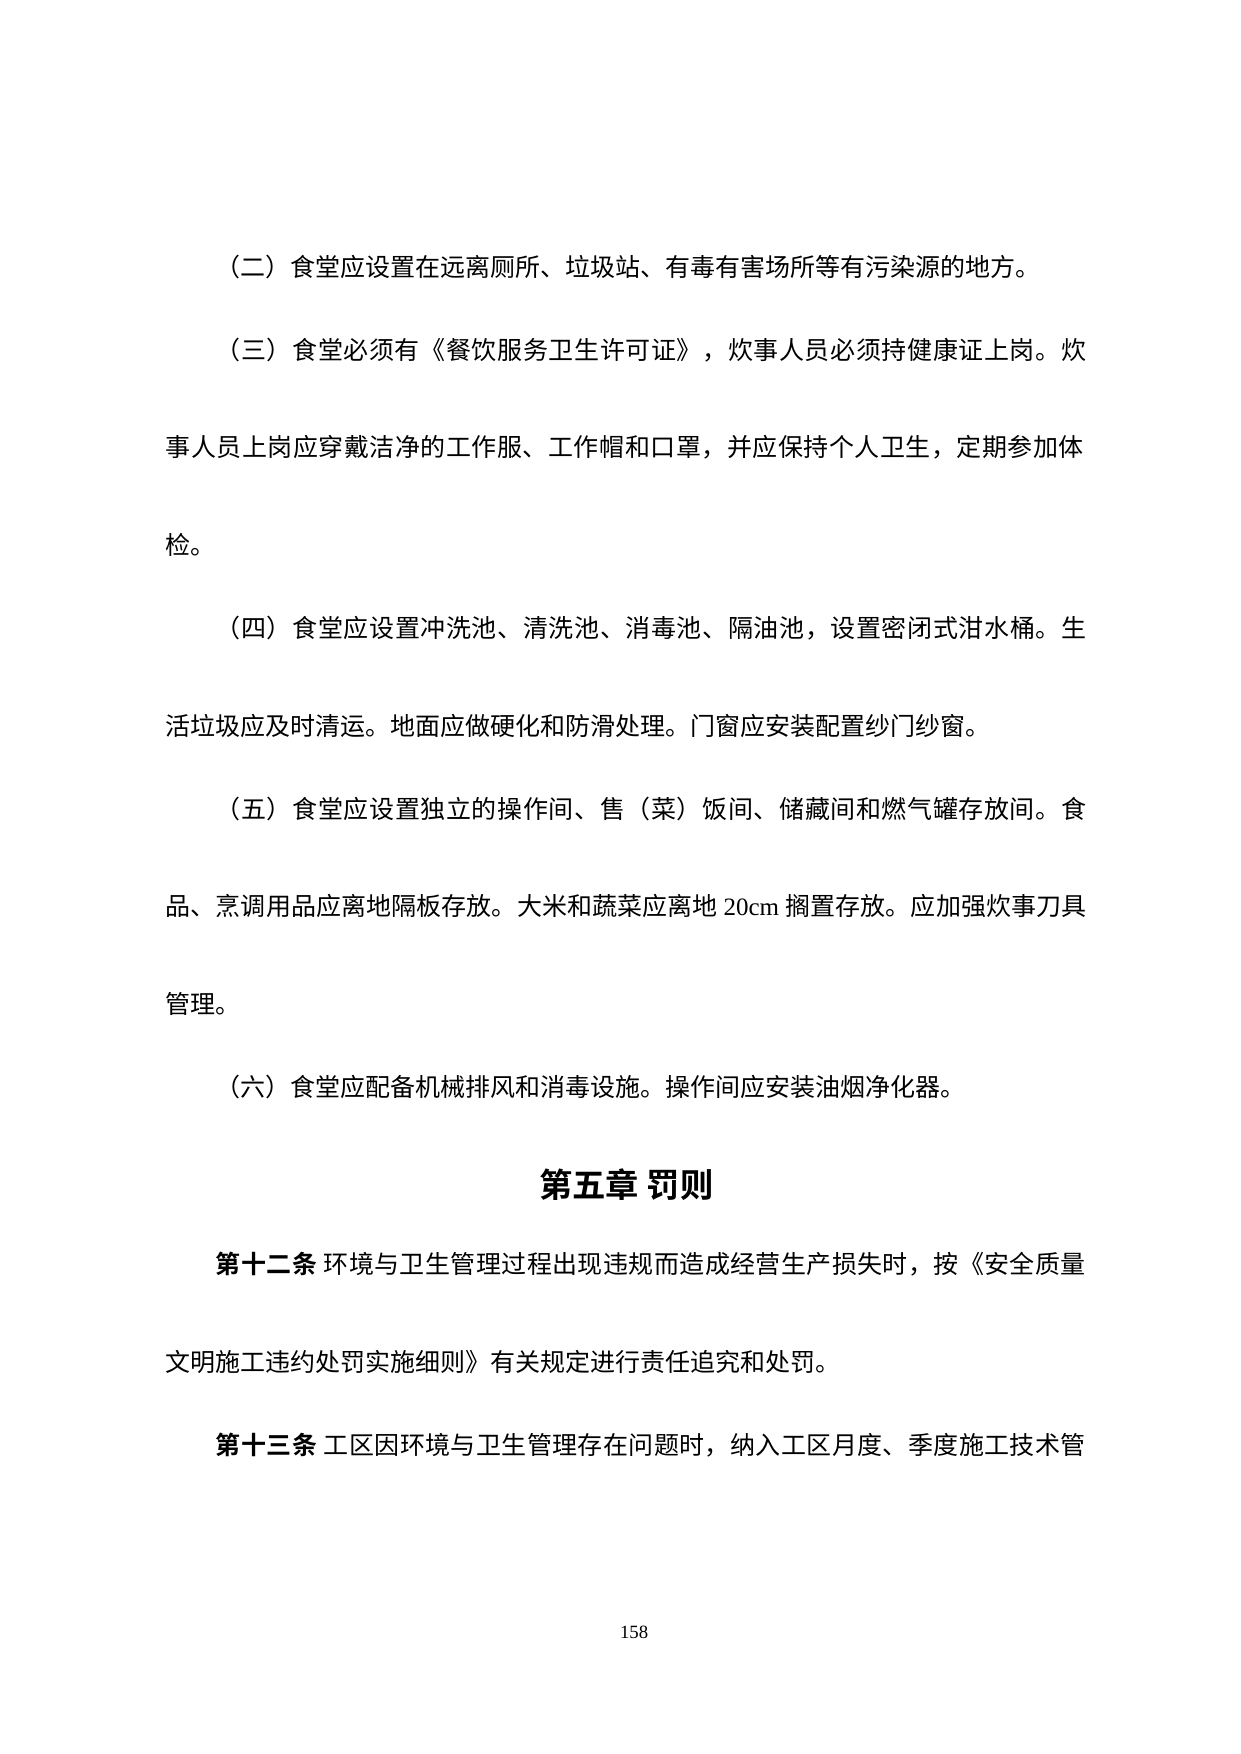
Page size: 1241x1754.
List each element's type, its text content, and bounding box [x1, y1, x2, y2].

text （二）食堂应设置在远离厕所、垃圾站、有毒有害场所等有污染源的地方。 [165, 233, 1087, 298]
subtitle 第五章 罚则 [165, 1151, 1087, 1216]
text （五）食堂应设置独立的操作间、售（菜）饭间、储藏间和燃气罐存放间。食品、烹调用品应离地隔板存放。大米和蔬菜应离地20cm 搁置存放。应加强炊事刀具管理。 [165, 775, 1087, 1035]
text 第十二条 环境与卫生管理过程出现违规而造成经营生产损失时，按《安全质量文明施工违约处罚实施细则》有关规定进行责任追究和处罚。 [165, 1230, 1087, 1393]
text （四）食堂应设置冲洗池、清洗池、消毒池、隔油池，设置密闭式泔水桶。生活垃圾应及时清运。地面应做硬化和防滑处理。门窗应安装配置纱门纱窗。 [165, 594, 1087, 757]
text （三）食堂必须有《餐饮服务卫生许可证》，炊事人员必须持健康证上岗。炊事人员上岗应穿戴洁净的工作服、工作帽和口罩，并应保持个人卫生，定期参加体检。 [165, 316, 1087, 576]
text （六）食堂应配备机械排风和消毒设施。操作间应安装油烟净化器。 [165, 1053, 1087, 1118]
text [165, 1411, 1087, 1476]
